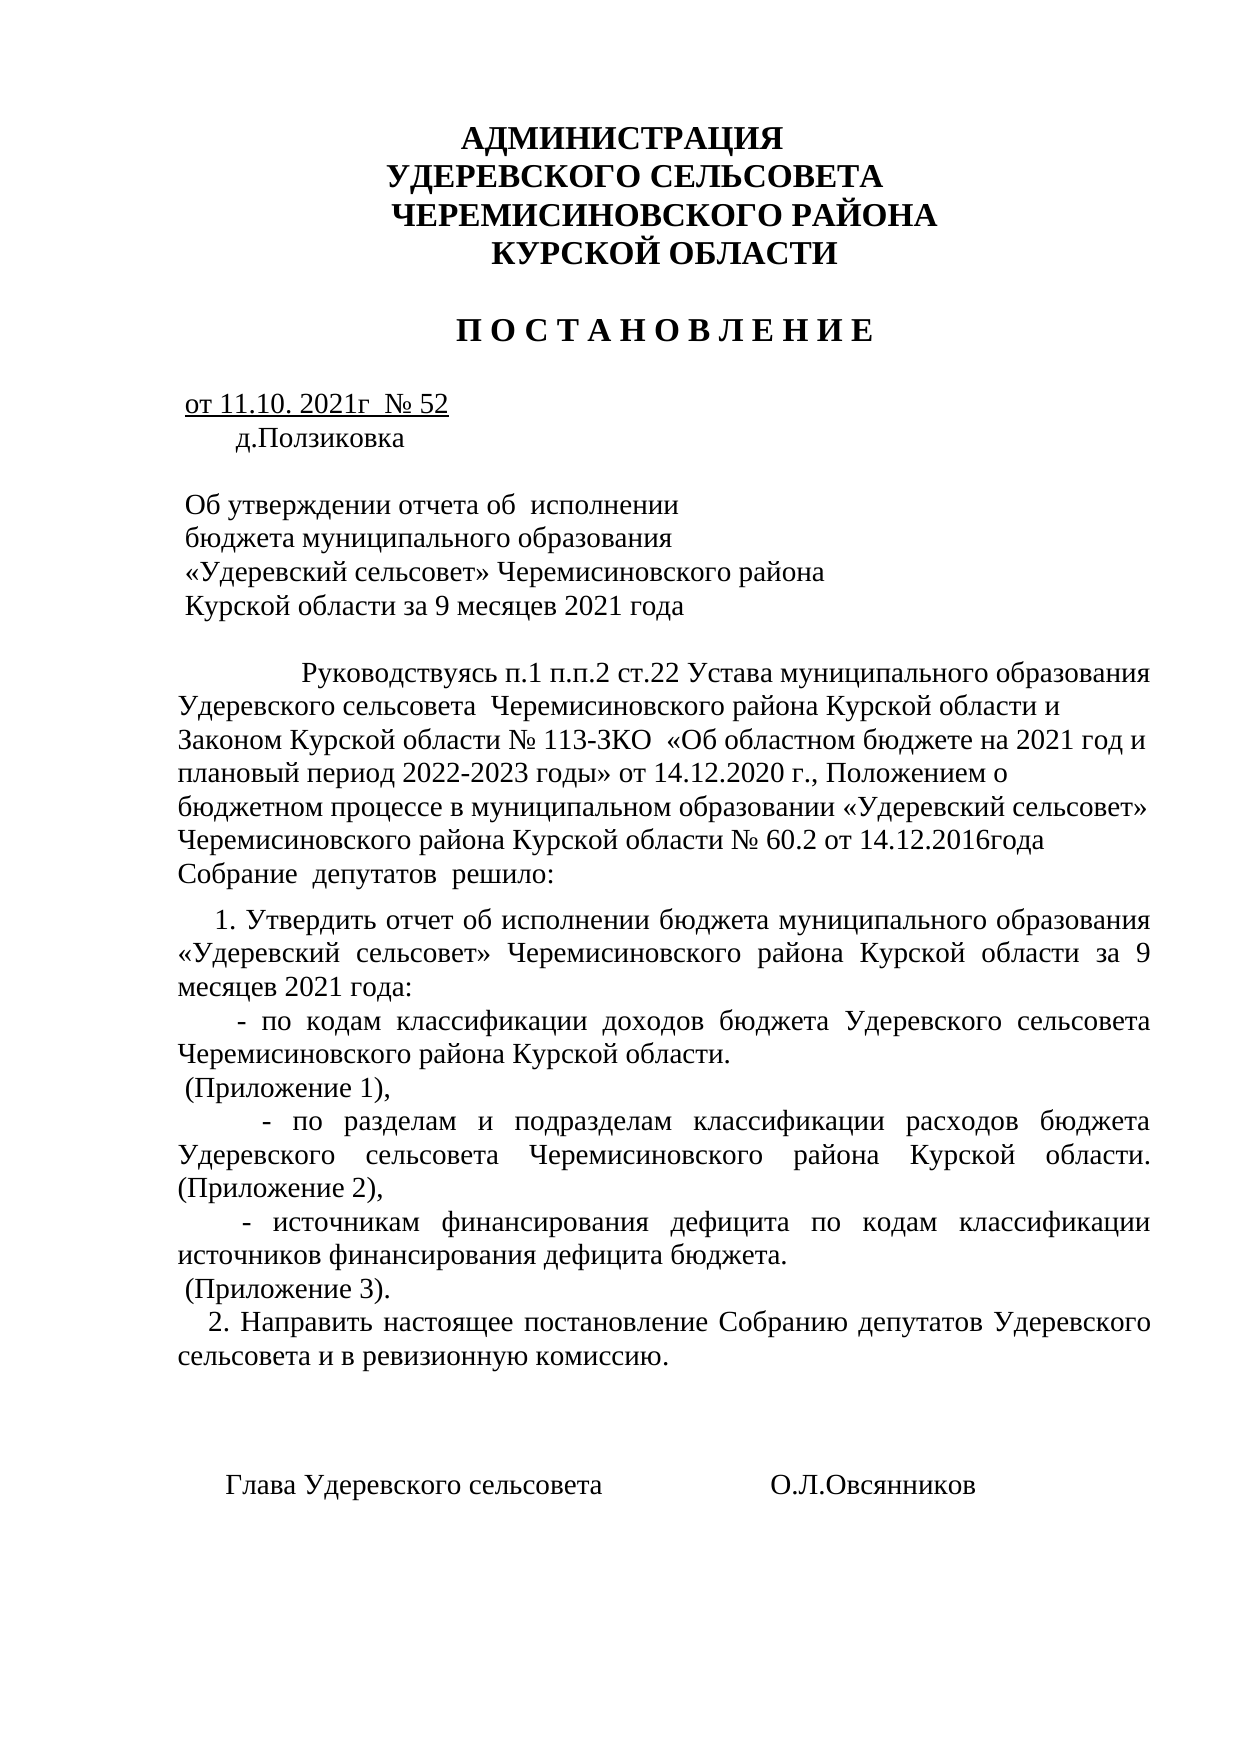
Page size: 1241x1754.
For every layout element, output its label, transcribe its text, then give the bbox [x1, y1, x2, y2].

text Об утверждении отчета об исполнении [177, 487, 1152, 521]
text АДМИНИСТРАЦИЯ УДЕРЕВСКОГО СЕЛЬСОВЕТА [177, 118, 1152, 195]
text (Приложение 3). [177, 1271, 1152, 1304]
text - по кодам классификации доходов бюджета Удеревского сельсовета Черемисиновского района Курской области. [177, 1003, 1152, 1070]
text Руководствуясь п.1 п.п.2 ст.22 Устава муниципального образования Удеревского сельсовета Черемисиновского района Курской области и Законом Курской области № 113-ЗКО «Об областном бюджете на 2021 год и плановый период 2022-2023 годы» от 14.12.2020 г., Положением о бюджетном процессе в муниципальном образовании «Удеревский сельсовет» Черемисиновского района Курской области № 60.2 от 14.12.2016года Собрание депутатов решило: [177, 655, 1152, 889]
text бюджета муниципального образования [177, 521, 1152, 554]
text от 11.10. 2021г № 52 [177, 386, 1152, 420]
text ЧЕРЕМИСИНОВСКОГО РАЙОНА [177, 195, 1152, 233]
text д.Ползиковка [177, 420, 1152, 453]
text (Приложение 1), [177, 1070, 1152, 1103]
text П О С Т А Н О В Л Е Н И Е [177, 310, 1152, 348]
text Курской области за 9 месяцев 2021 года [177, 588, 1152, 621]
text - источникам финансирования дефицита по кодам классификации источников финансирования дефицита бюджета. [177, 1204, 1152, 1271]
text 2. Направить настоящее постановление Собранию депутатов Удеревского сельсовета и в ревизионную комиссию. [177, 1304, 1152, 1372]
text - по разделам и подразделам классификации расходов бюджета Удеревского сельсовета Черемисиновского района Курской области. (Приложение 2), [177, 1103, 1152, 1204]
text КУРСКОЙ ОБЛАСТИ [177, 233, 1152, 271]
text «Удеревский сельсовет» Черемисиновского района [177, 554, 1152, 588]
text Глава Удеревского сельсовета О.Л.Овсянников [218, 1467, 1152, 1501]
text 1. Утвердить отчет об исполнении бюджета муниципального образования «Удеревский сельсовет» Черемисиновского района Курской области за 9 месяцев 2021 года: [177, 902, 1152, 1003]
